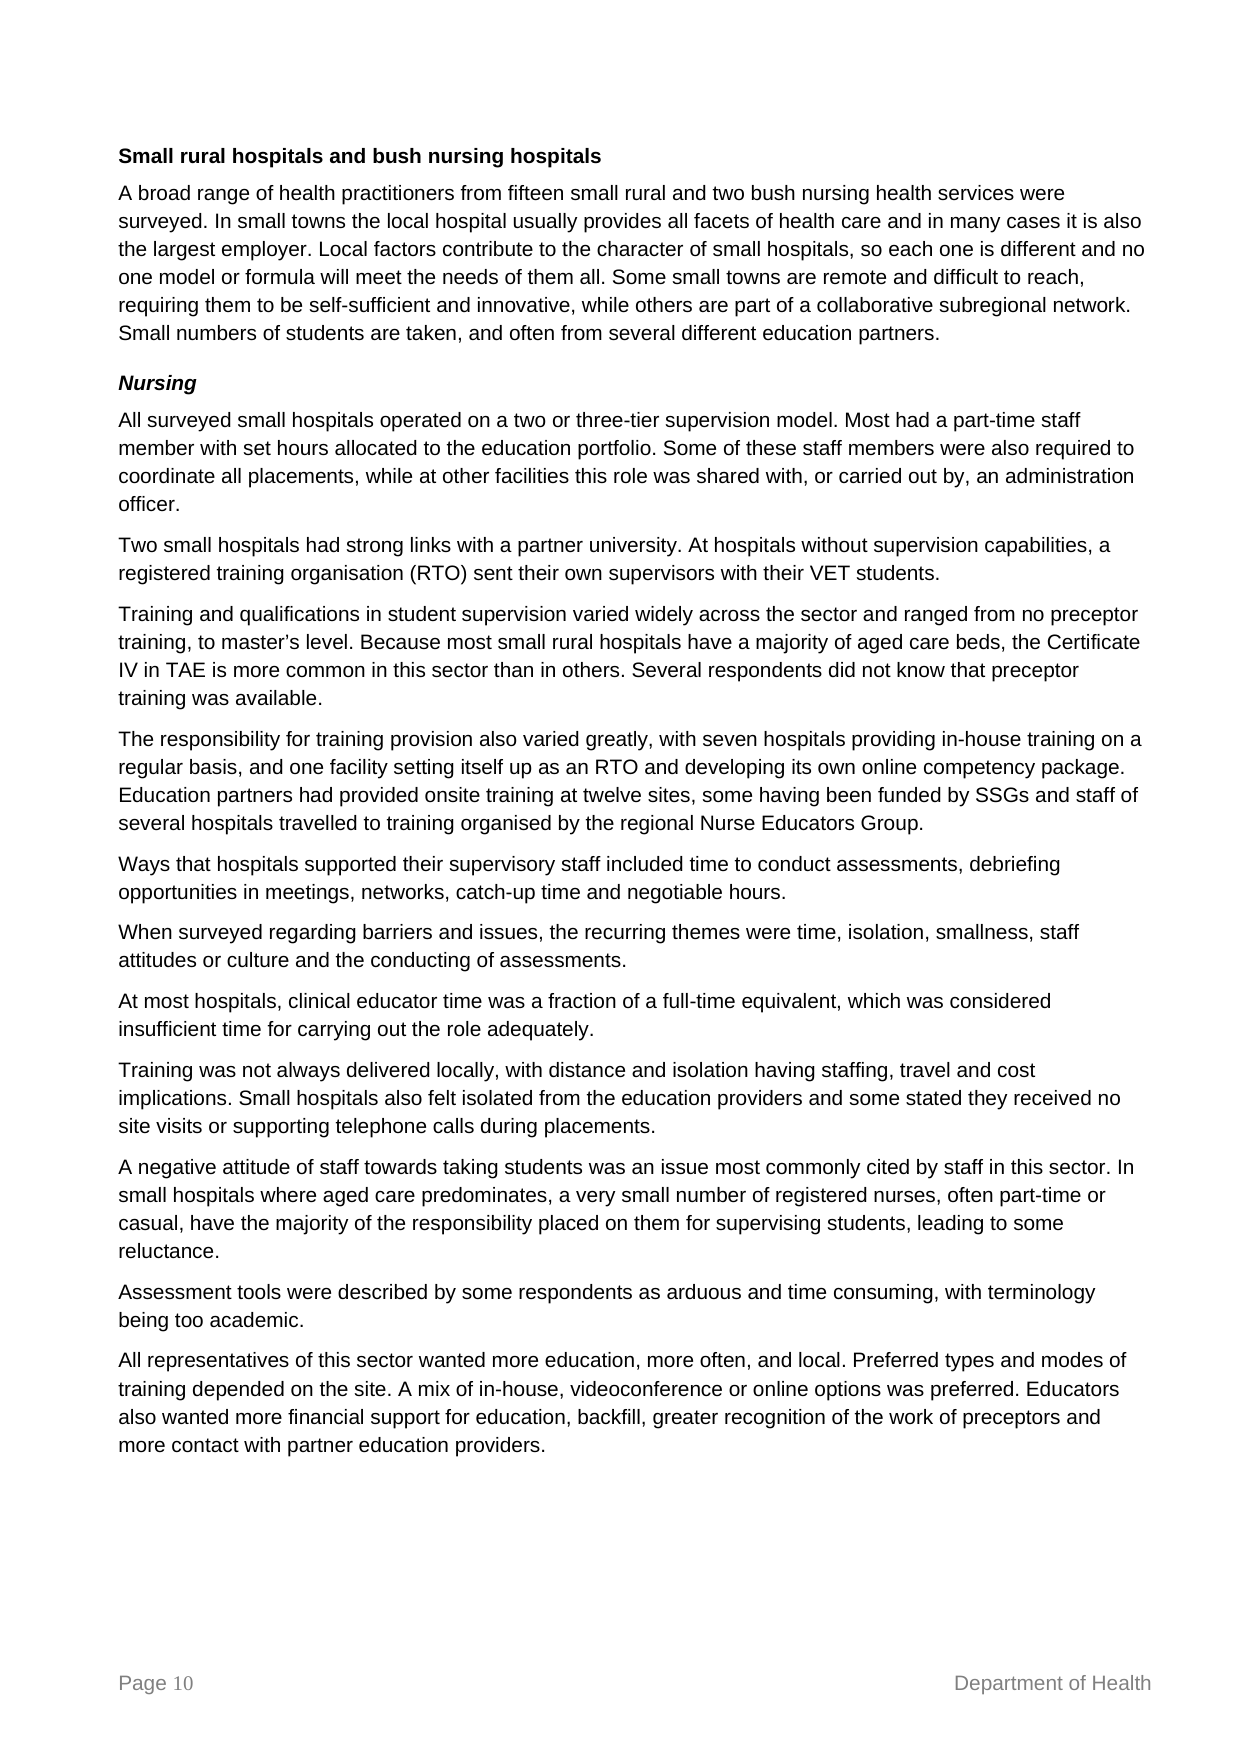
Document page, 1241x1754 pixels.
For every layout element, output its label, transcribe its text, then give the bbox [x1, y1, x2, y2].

text Two small hospitals had strong links with a partner university. At hospitals without supervision capabilities, a registered training organisation (RTO) sent their own supervisors with their VET students. [118, 528, 1152, 585]
text Assessment tools were described by some respondents as arduous and time consuming, with terminology being too academic. [118, 1275, 1152, 1332]
text At most hospitals, clinical educator time was a fraction of a full-time equivalent, which was considered insufficient time for carrying out the role adequately. [118, 985, 1152, 1041]
text Training was not always delivered locally, with distance and isolation having staffing, travel and cost implications. Small hospitals also felt isolated from the education providers and some stated they received no site visits or supporting telephone calls during placements. [118, 1053, 1152, 1138]
text The responsibility for training provision also varied greatly, with seven hospitals providing in-house training on a regular basis, and one facility setting itself up as an RTO and developing its own online competency package. Education partners had provided onsite training at twelve sites, some having been funded by SSGs and staff of several hospitals travelled to training organised by the regional Nurse Educators Group. [118, 722, 1152, 835]
text When surveyed regarding barriers and issues, the recurring themes were time, isolation, smallness, staff attitudes or culture and the conducting of assessments. [118, 916, 1152, 972]
subtitle Nursing [118, 370, 1152, 395]
subtitle Small rural hospitals and bush nursing hospitals [118, 143, 1152, 168]
text A negative attitude of staff towards taking students was an issue most commonly cited by staff in this sector. In small hospitals where aged care predominates, a very small number of registered nurses, often part-time or casual, have the majority of the responsibility placed on them for supervising students, leading to some reluctance. [118, 1150, 1152, 1263]
text All representatives of this sector wanted more education, more often, and local. Preferred types and modes of training depended on the site. A mix of in-house, videoconference or online options was preferred. Educators also wanted more financial support for education, backfill, greater recognition of the work of preceptors and more contact with partner education providers. [118, 1344, 1152, 1457]
text A broad range of health practitioners from fifteen small rural and two bush nursing health services were surveyed. In small towns the local hospital usually provides all facets of health care and in many cases it is also the largest employer. Local factors contribute to the character of small hospitals, so each one is different and no one model or formula will meet the needs of them all. Some small towns are remote and difficult to reach, requiring them to be self-sufficient and innovative, while others are part of a collaborative subregional network. Small numbers of students are taken, and often from several different education partners. [118, 176, 1152, 345]
text Ways that hospitals supported their supervisory staff included time to conduct assessments, debriefing opportunities in meetings, networks, catch-up time and negotiable hours. [118, 847, 1152, 903]
text All surveyed small hospitals operated on a two or three-tier supervision model. Most had a part-time staff member with set hours allocated to the education portfolio. Some of these staff members were also required to coordinate all placements, while at other facilities this role was shared with, or carried out by, an administration officer. [118, 403, 1152, 516]
text Training and qualifications in student supervision varied widely across the sector and ranged from no preceptor training, to master’s level. Because most small rural hospitals have a majority of aged care beds, the Certificate IV in TAE is more common in this sector than in others. Several respondents did not know that preceptor training was available. [118, 597, 1152, 710]
